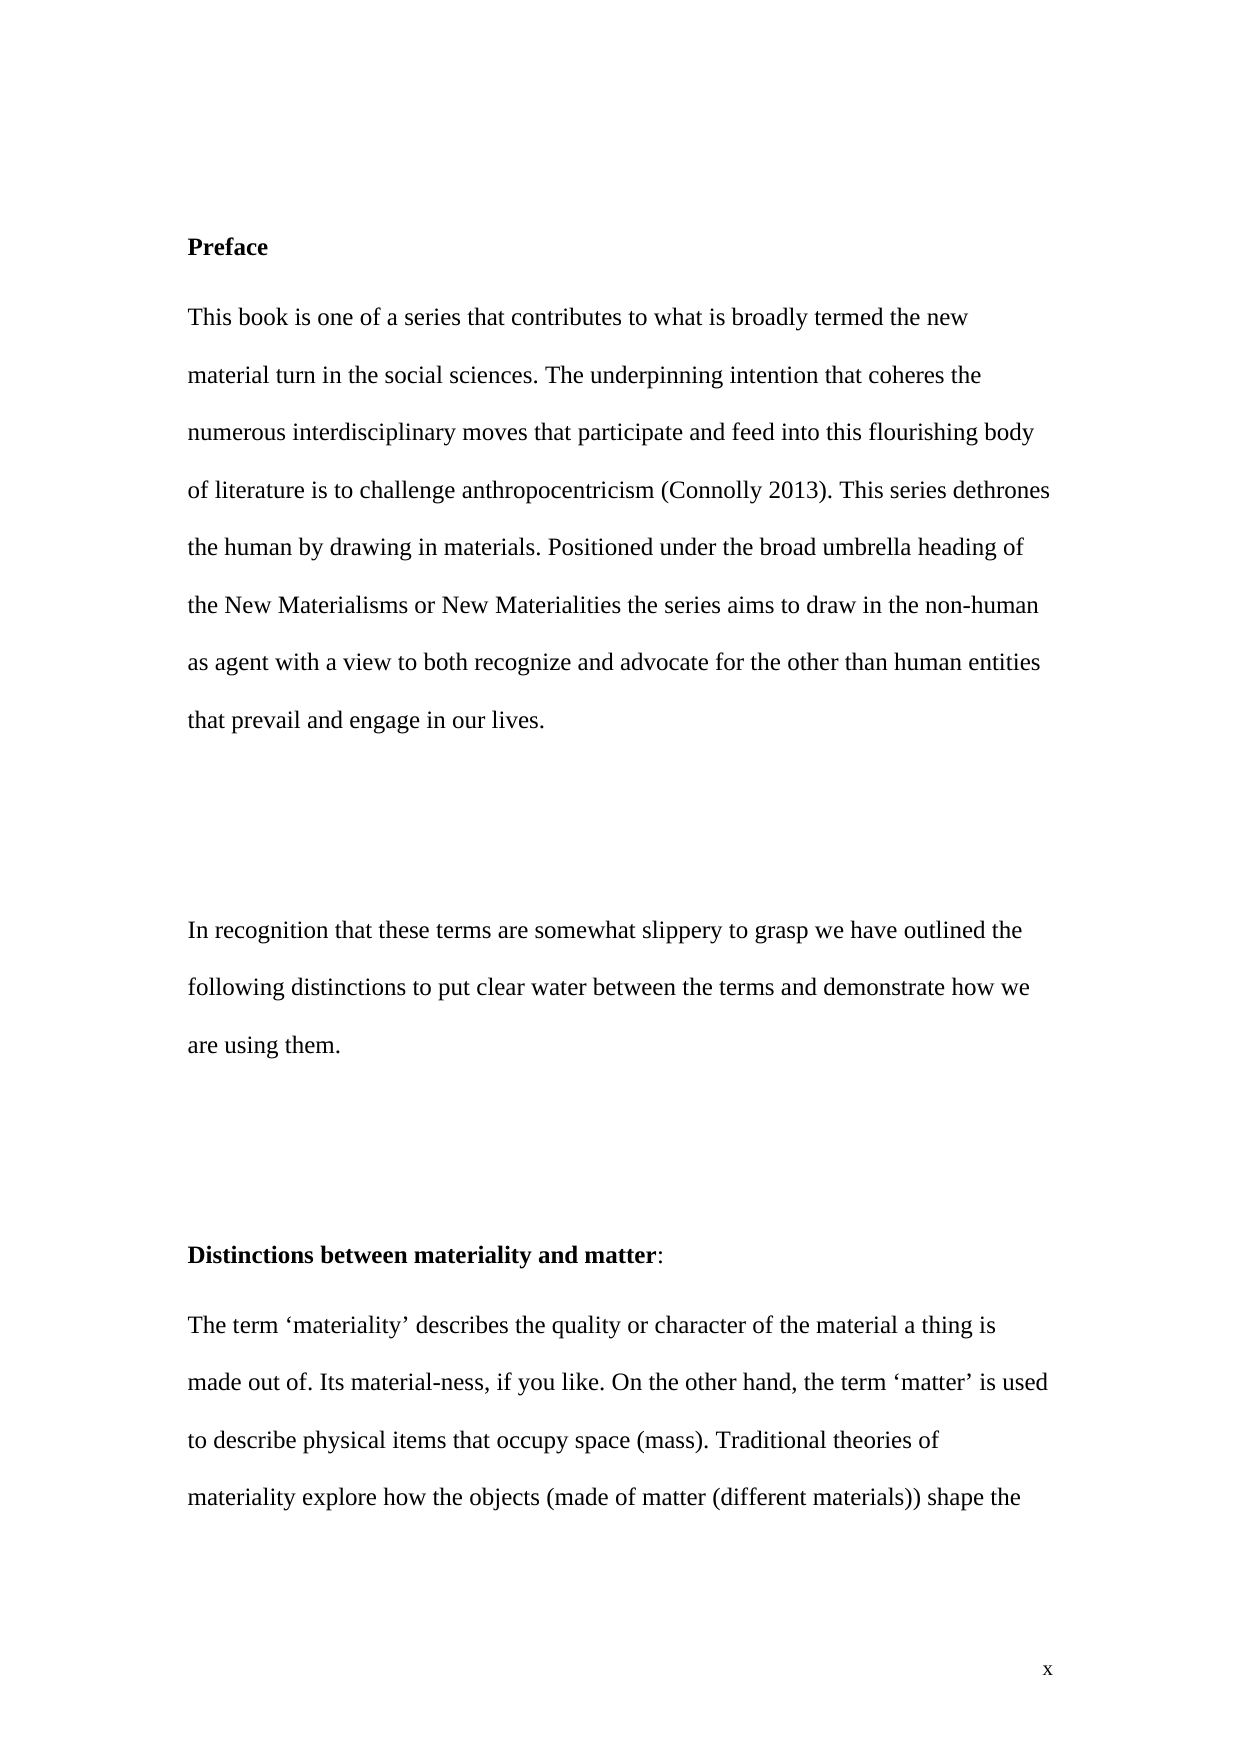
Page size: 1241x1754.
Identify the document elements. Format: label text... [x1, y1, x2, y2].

text This book is one of a series that contributes to what is broadly termed the new material turn in the social sciences. The underpinning intention that coheres the numerous interdisciplinary moves that participate and feed into this flourishing body of literature is to challenge anthropocentricism (Connolly 2013). This series dethrones the human by drawing in materials. Positioned under the broad umbrella heading of the New Materialisms or New Materialities the series aims to draw in the non-human as agent with a view to both recognize and advocate for the other than human entities that prevail and engage in our lives. [187, 302, 1053, 734]
text In recognition that these terms are somewhat slippery to grasp we have outlined the following distinctions to put clear water between the terms and demonstrate how we are using them. [187, 915, 1053, 1059]
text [187, 1310, 1053, 1511]
text Preface [187, 232, 1053, 261]
text Distinctions between materiality and matter: [187, 1240, 1053, 1269]
